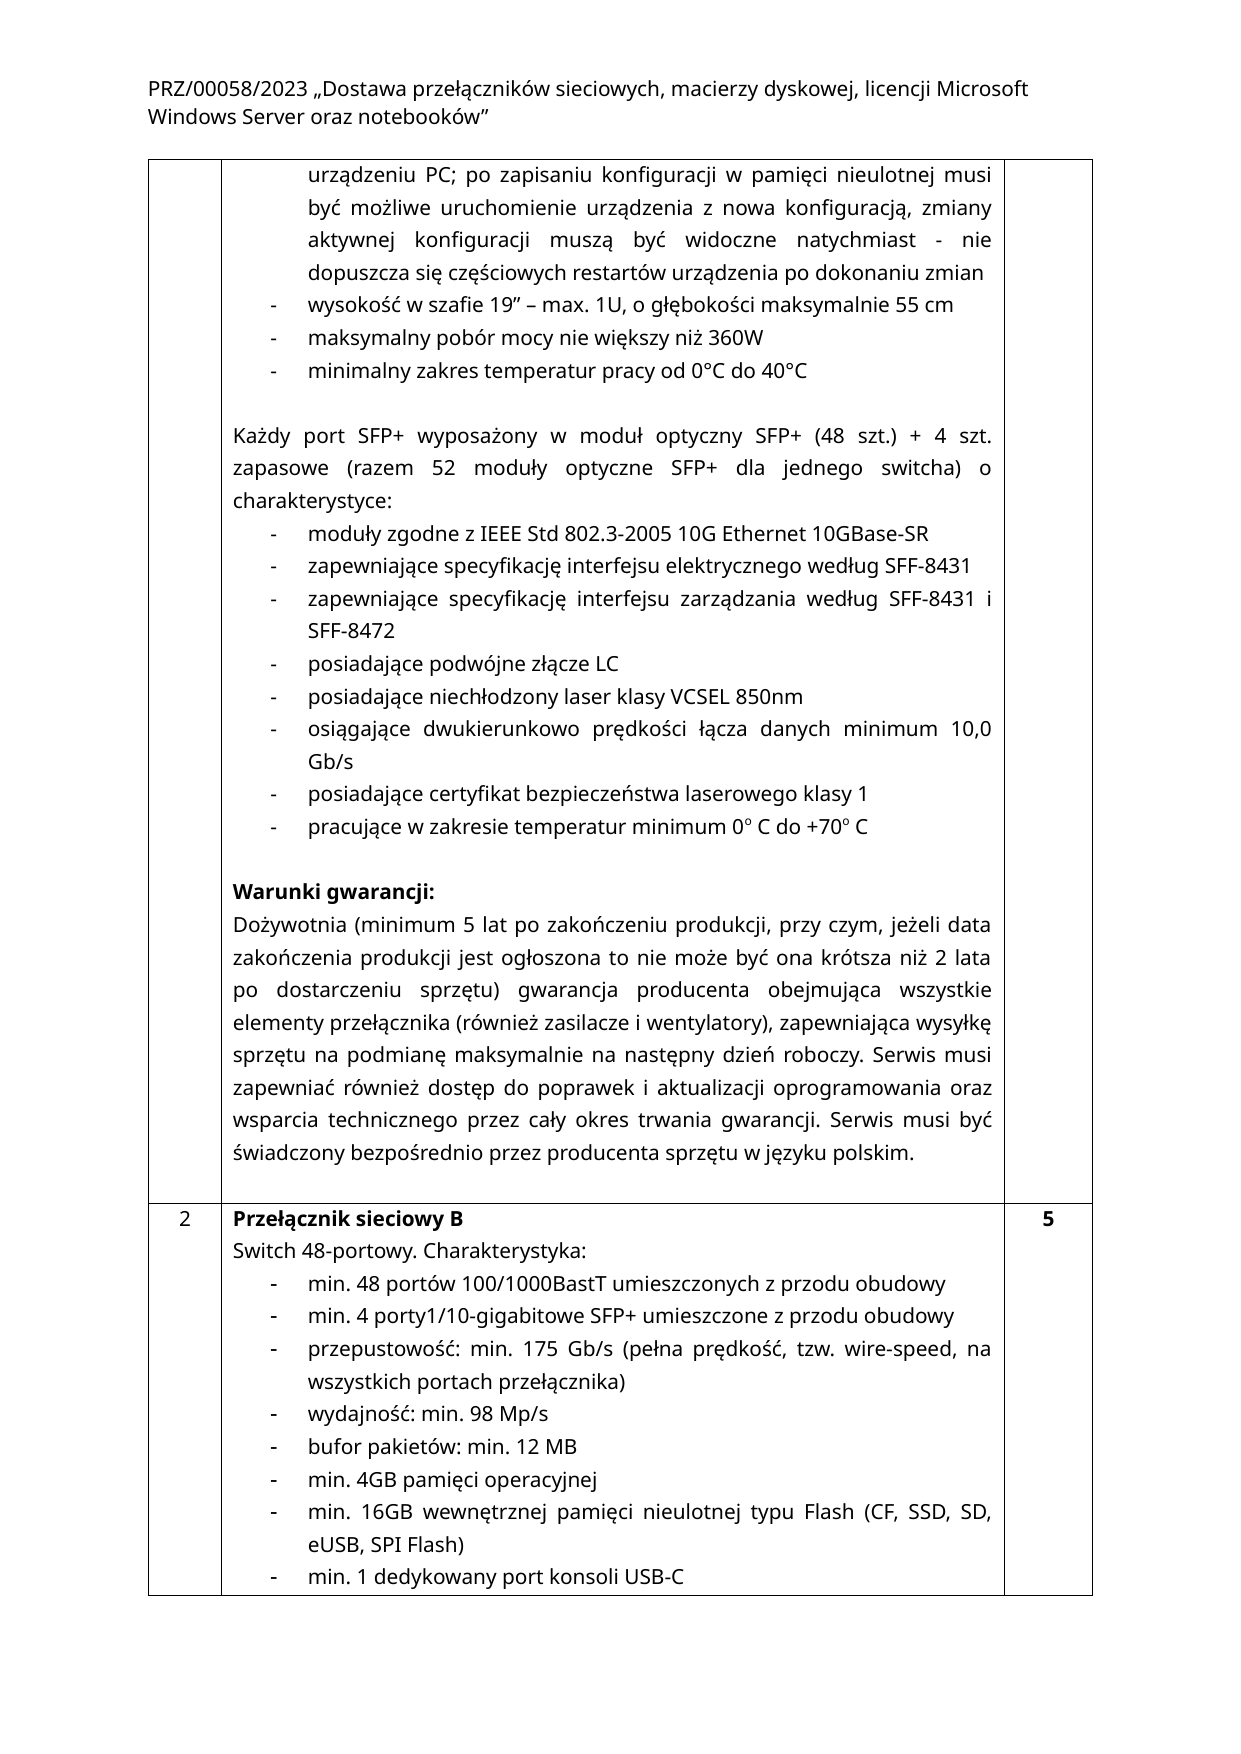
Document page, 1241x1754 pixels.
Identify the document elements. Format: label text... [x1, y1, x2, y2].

table_cell 1 [149, 160, 221, 1203]
table_cell 2 [149, 1204, 221, 1595]
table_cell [222, 1204, 1004, 1595]
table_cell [222, 160, 1004, 1203]
table_cell 5 [1005, 1204, 1092, 1595]
table_cell 2 [1005, 160, 1092, 1203]
